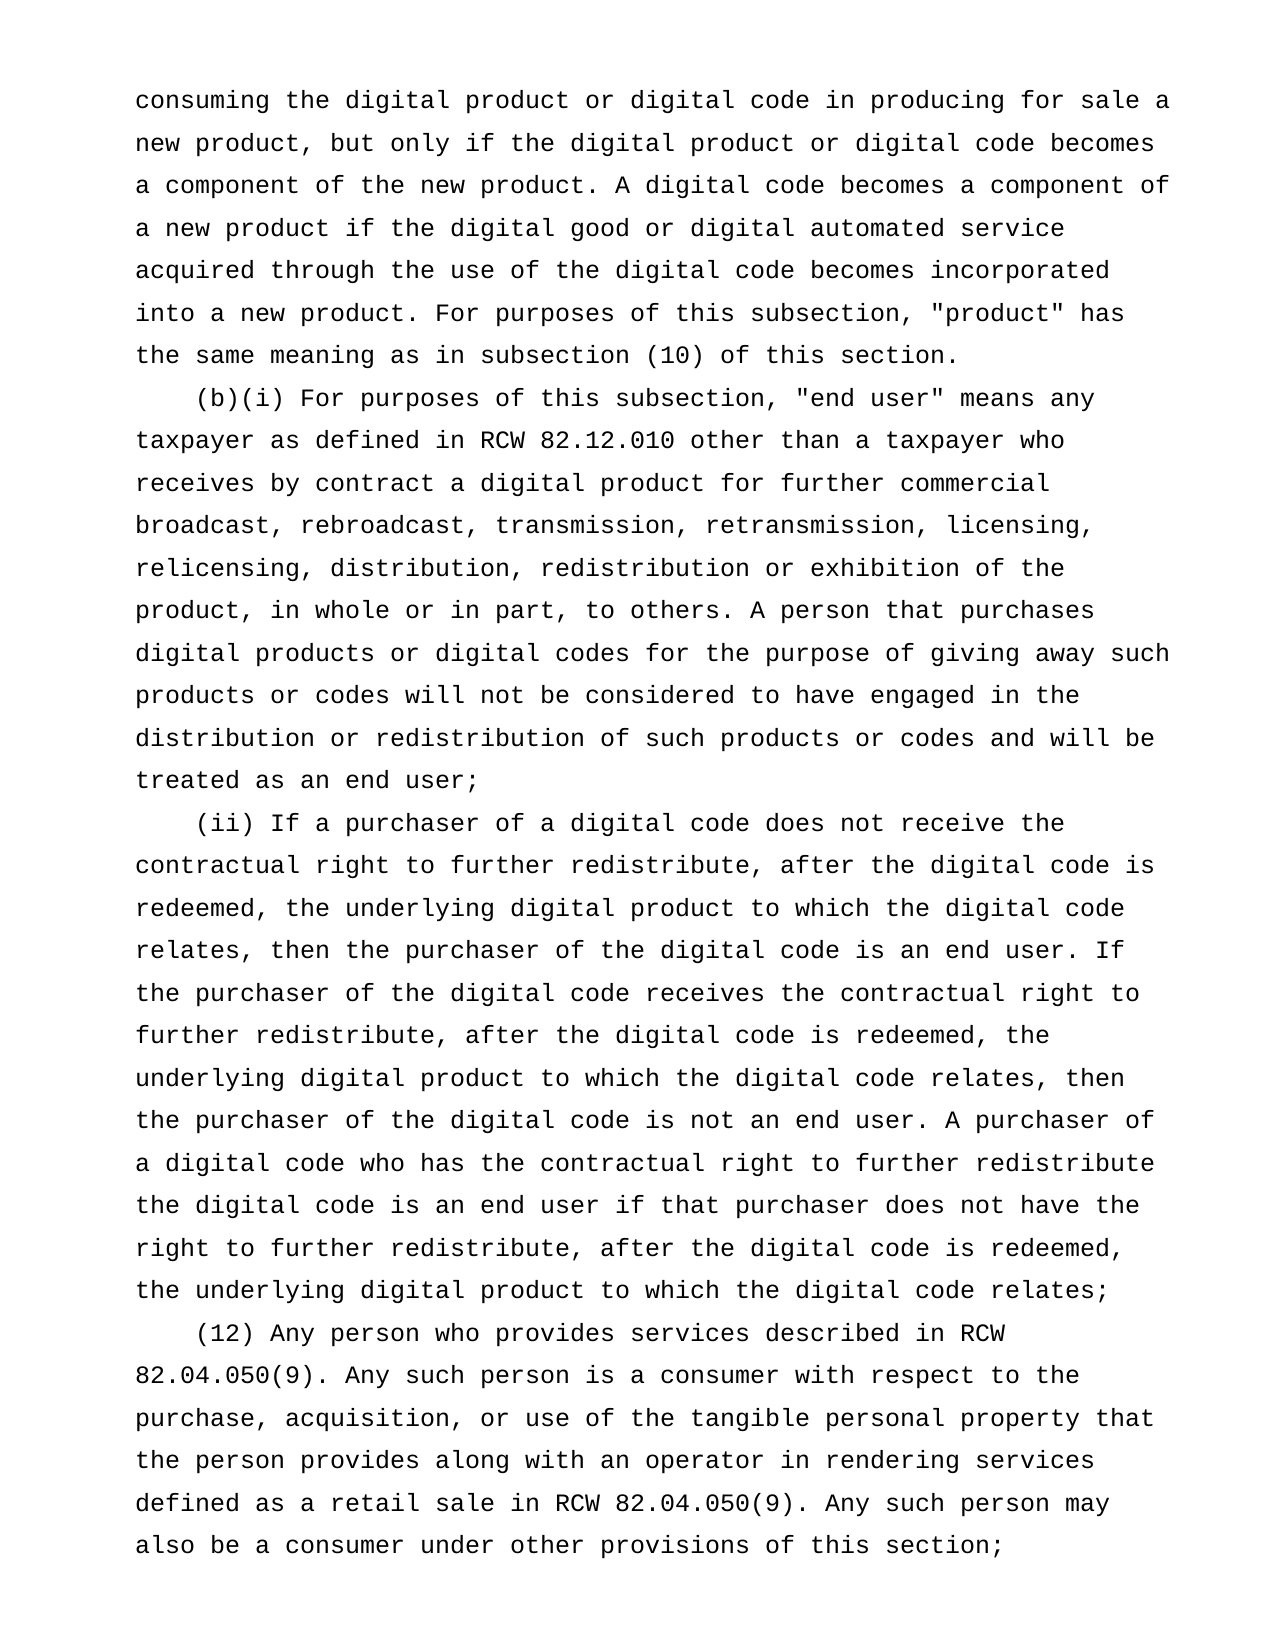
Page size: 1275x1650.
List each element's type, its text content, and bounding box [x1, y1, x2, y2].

text (12) Any person who provides services described in RCW 82.04.050(9). Any such person is a consumer with respect to the purchase, acquisition, or use of the tangible personal property that the person provides along with an operator in rendering services defined as a retail sale in RCW 82.04.050(9). Any such person may also be a consumer under other provisions of this section; [135, 1307, 1170, 1562]
text (ii) If a purchaser of a digital code does not receive the contractual right to further redistribute, after the digital code is redeemed, the underlying digital product to which the digital code relates, then the purchaser of the digital code is an end user. If the purchaser of the digital code receives the contractual right to further redistribute, after the digital code is redeemed, the underlying digital product to which the digital code relates, then the purchaser of the digital code is not an end user. A purchaser of a digital code who has the contractual right to further redistribute the digital code is an end user if that purchaser does not have the right to further redistribute, after the digital code is redeemed, the underlying digital product to which the digital code relates; [135, 797, 1170, 1307]
text (b)(i) For purposes of this subsection, "end user" means any taxpayer as defined in RCW 82.12.010 other than a taxpayer who receives by contract a digital product for further commercial broadcast, rebroadcast, transmission, retransmission, licensing, relicensing, distribution, redistribution or exhibition of the product, in whole or in part, to others. A person that purchases digital products or digital codes for the purpose of giving away such products or codes will not be considered to have engaged in the distribution or redistribution of such products or codes and will be treated as an end user; [135, 372, 1170, 797]
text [135, 75, 1170, 372]
